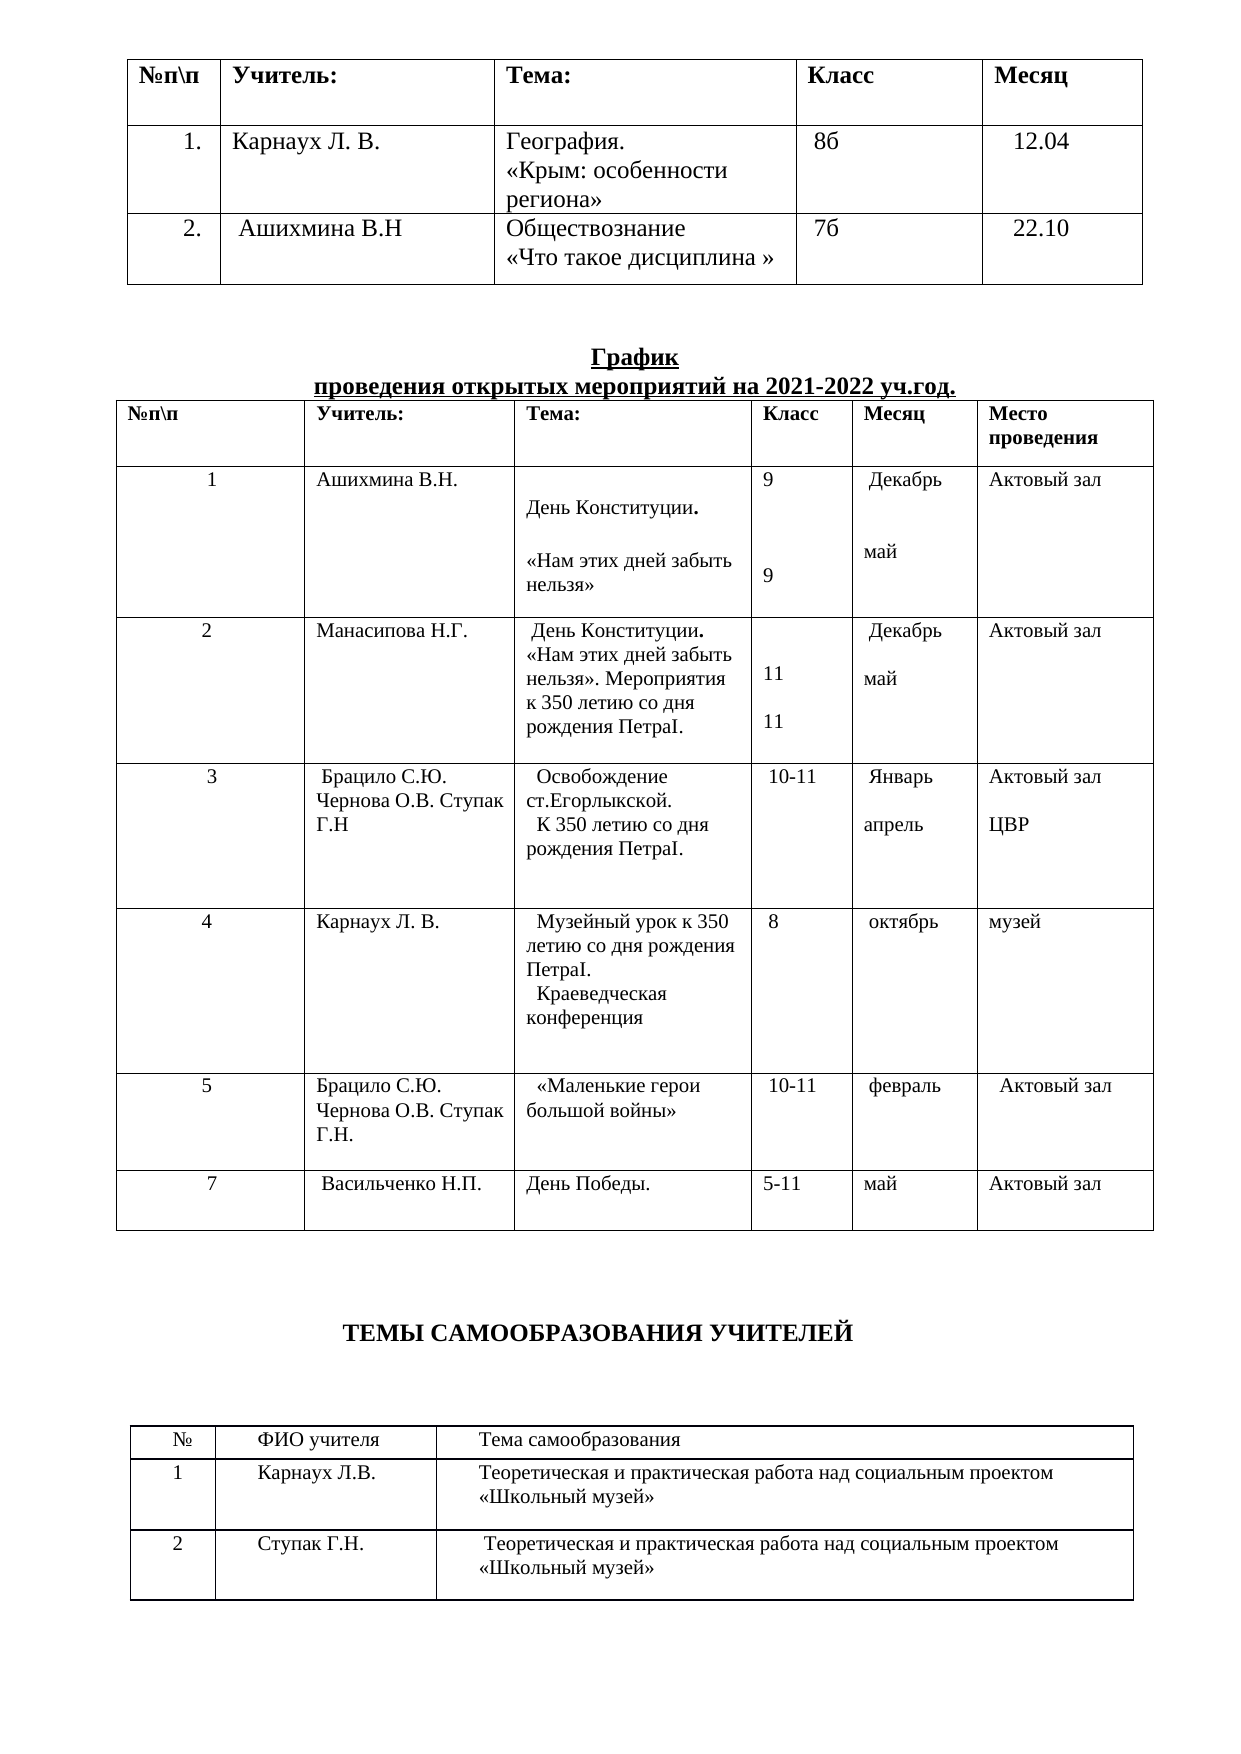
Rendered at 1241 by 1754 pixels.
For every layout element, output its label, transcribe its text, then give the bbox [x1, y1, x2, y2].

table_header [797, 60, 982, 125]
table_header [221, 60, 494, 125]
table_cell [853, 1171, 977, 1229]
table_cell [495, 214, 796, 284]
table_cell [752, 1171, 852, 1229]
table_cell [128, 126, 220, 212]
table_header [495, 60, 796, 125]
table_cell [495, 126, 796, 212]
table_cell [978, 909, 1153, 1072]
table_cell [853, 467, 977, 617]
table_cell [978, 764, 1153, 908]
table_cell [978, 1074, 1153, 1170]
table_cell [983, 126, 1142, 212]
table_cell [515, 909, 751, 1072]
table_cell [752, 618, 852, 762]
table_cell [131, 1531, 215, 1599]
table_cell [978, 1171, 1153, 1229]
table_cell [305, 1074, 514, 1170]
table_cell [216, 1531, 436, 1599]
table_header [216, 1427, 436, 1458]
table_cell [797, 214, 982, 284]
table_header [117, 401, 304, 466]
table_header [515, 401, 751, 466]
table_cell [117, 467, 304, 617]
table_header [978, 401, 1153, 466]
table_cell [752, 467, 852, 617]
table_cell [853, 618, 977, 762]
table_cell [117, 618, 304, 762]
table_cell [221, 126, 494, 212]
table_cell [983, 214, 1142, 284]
text График [103, 342, 1166, 371]
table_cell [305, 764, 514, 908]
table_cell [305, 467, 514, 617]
text ТЕМЫ САМООБРАЗОВАНИЯ УЧИТЕЛЕЙ [29, 1318, 1166, 1346]
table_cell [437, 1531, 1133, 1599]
text проведения открытых мероприятий на 2021-2022 уч.год. [103, 371, 1166, 400]
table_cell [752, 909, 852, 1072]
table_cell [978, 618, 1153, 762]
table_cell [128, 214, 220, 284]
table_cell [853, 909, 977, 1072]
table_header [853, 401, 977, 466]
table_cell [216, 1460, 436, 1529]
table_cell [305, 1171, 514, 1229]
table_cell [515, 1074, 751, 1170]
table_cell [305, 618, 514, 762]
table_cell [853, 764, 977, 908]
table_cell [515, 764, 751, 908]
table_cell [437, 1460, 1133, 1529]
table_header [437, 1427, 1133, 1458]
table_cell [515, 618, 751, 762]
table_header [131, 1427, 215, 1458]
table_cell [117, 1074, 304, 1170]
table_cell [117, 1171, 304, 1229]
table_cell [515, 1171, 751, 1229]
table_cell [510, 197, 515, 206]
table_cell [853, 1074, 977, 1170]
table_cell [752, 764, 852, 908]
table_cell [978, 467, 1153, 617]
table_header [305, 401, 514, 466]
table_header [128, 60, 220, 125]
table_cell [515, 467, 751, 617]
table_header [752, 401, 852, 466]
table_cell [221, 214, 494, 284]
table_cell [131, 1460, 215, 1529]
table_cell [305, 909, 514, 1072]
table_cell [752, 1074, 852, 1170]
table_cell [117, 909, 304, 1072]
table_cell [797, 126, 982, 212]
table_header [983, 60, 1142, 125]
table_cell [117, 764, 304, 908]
